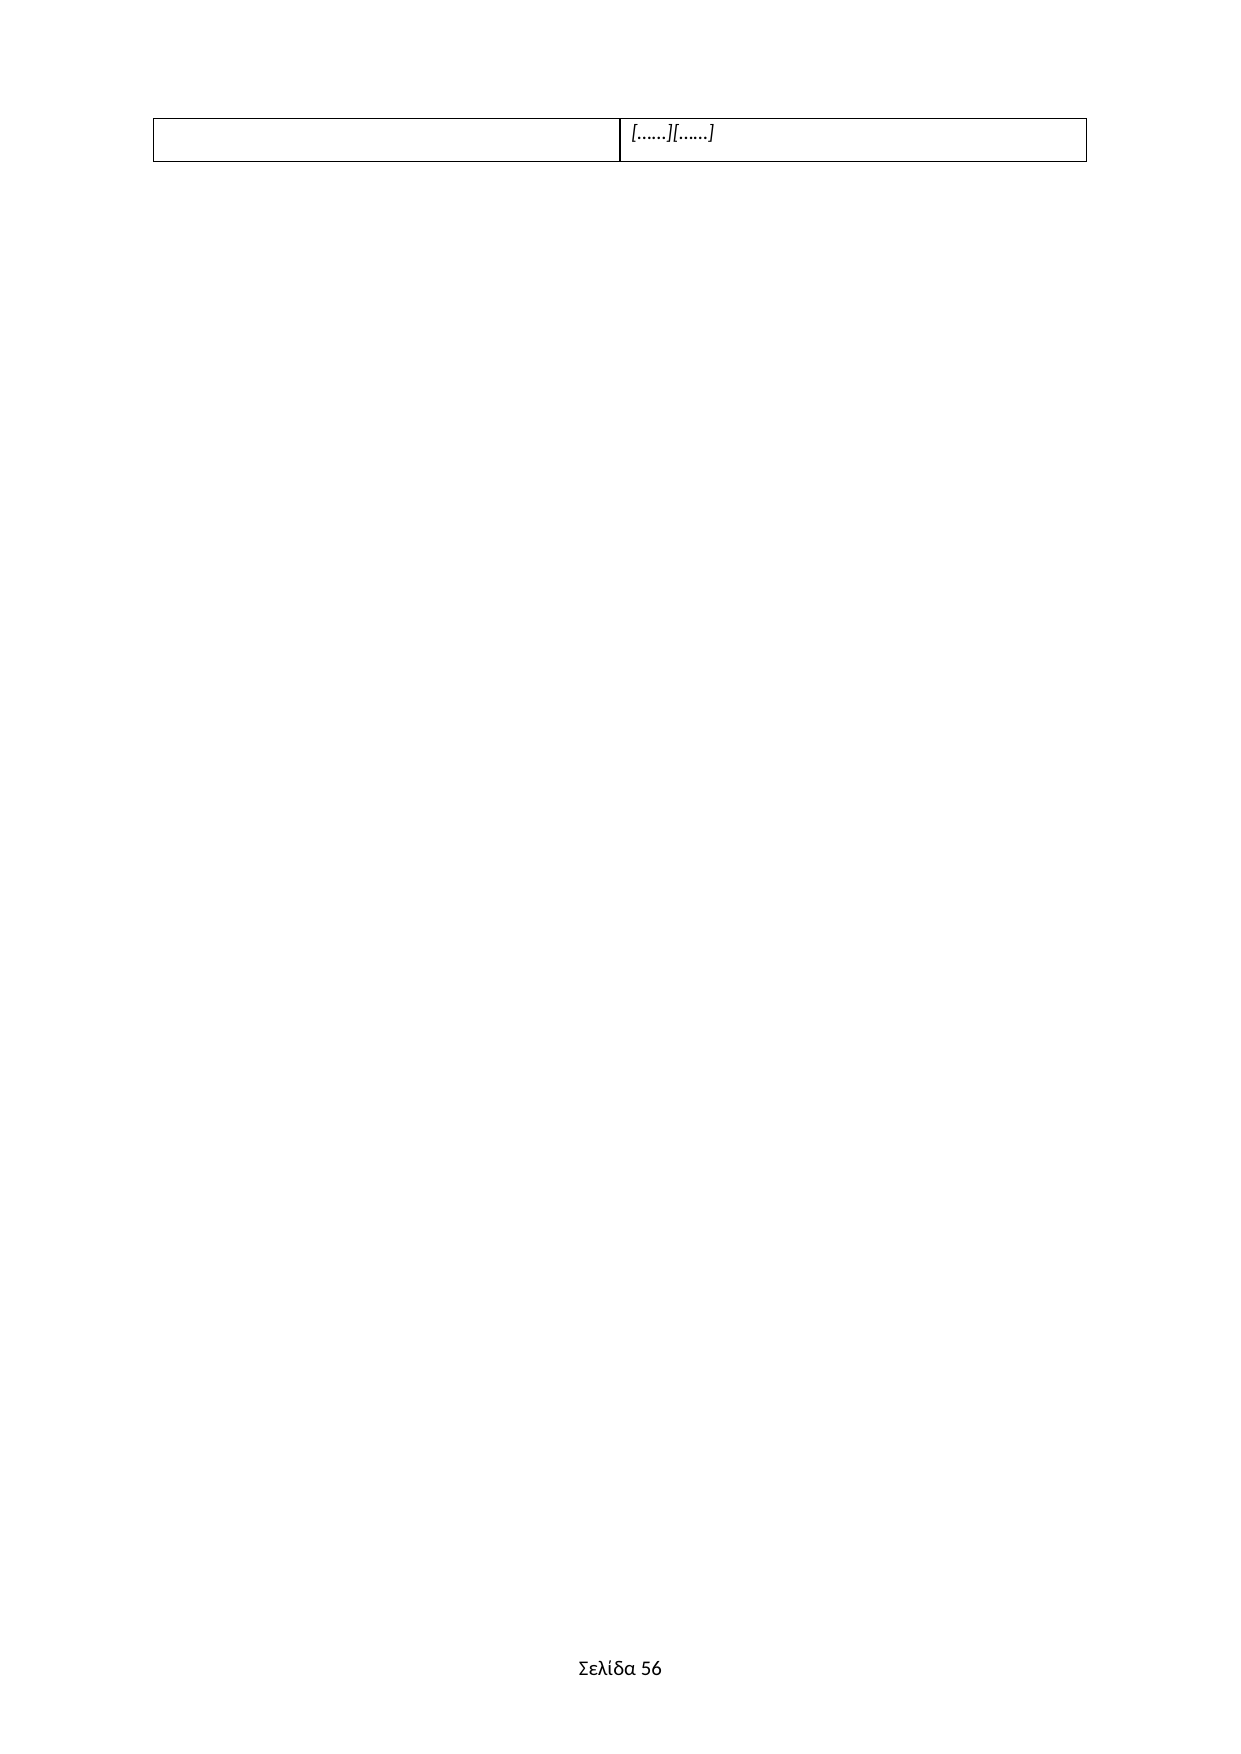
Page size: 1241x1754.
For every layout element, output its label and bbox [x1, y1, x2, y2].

table_cell [621, 119, 1086, 161]
table_cell [154, 119, 619, 161]
